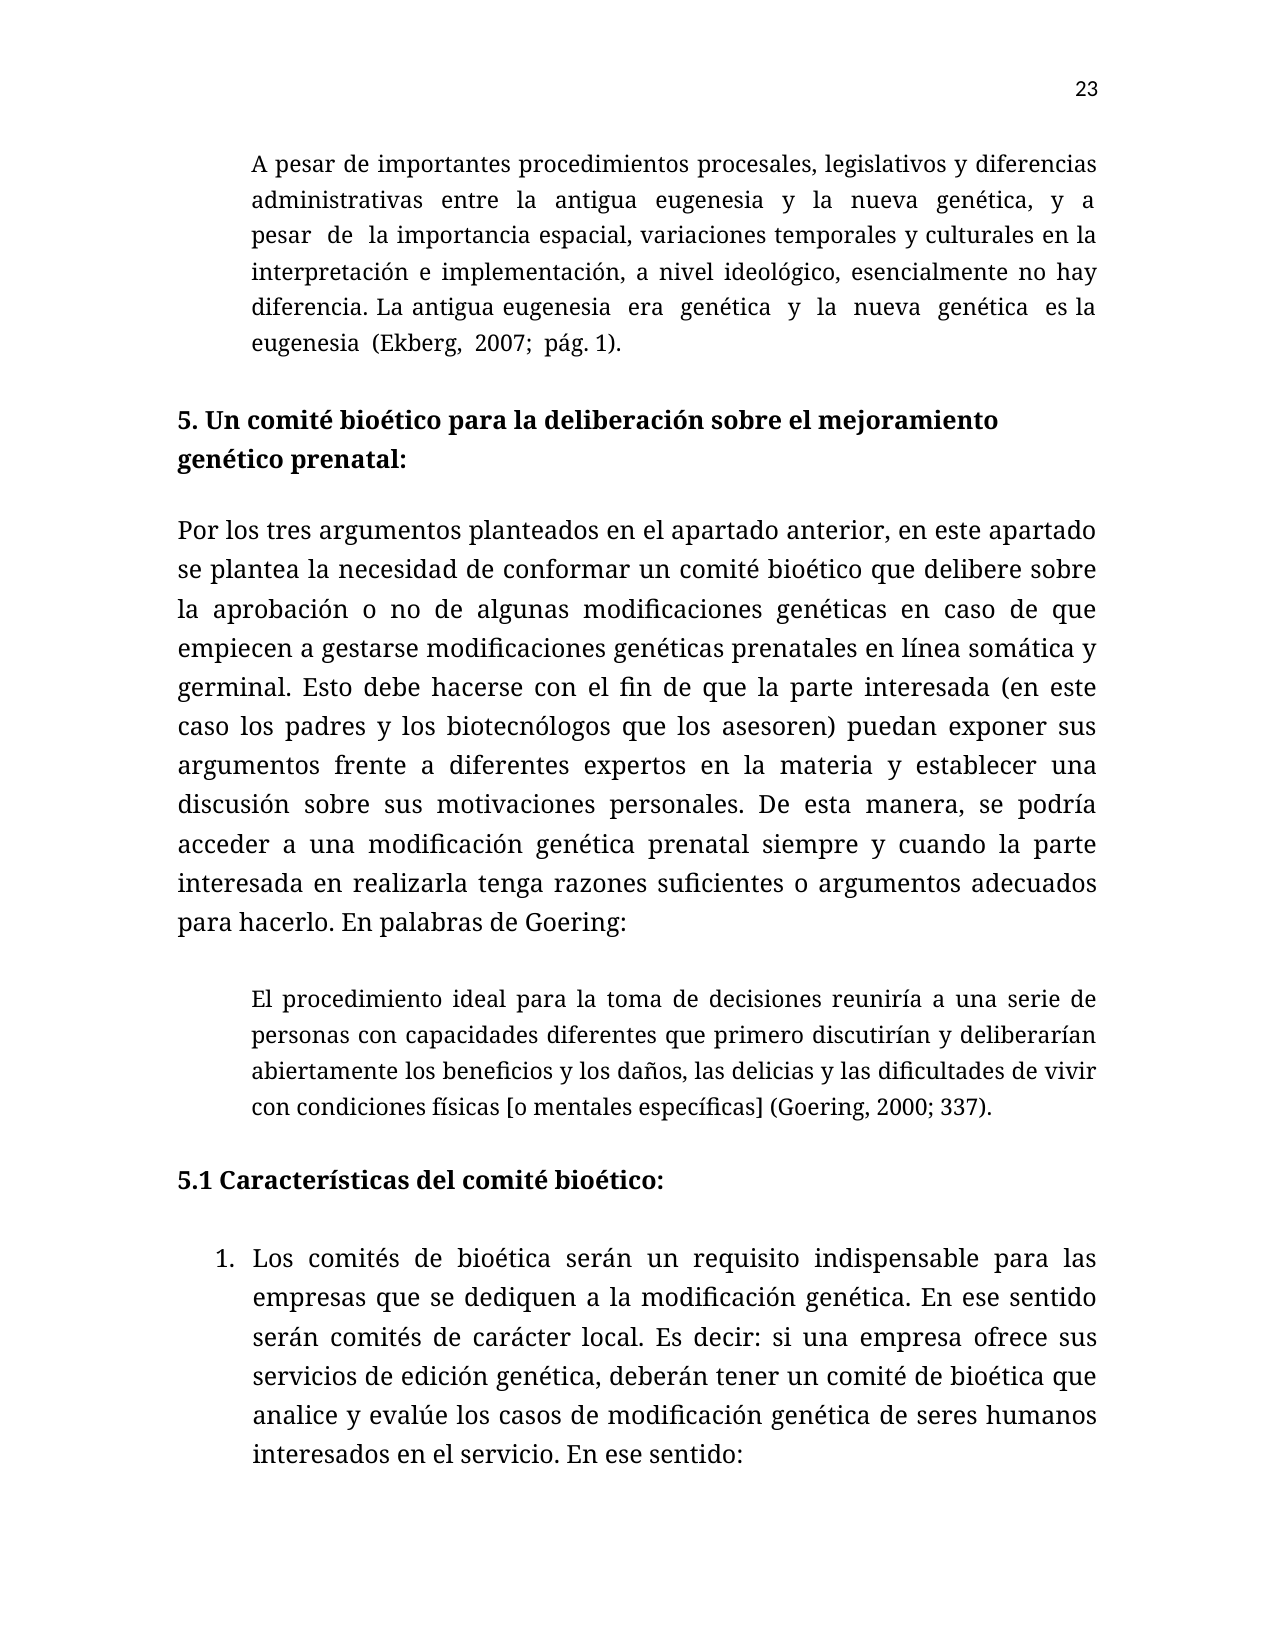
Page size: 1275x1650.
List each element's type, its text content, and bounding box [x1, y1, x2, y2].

text Por los tres argumentos planteados en el apartado anterior, en este apartado se plantea la necesidad de conformar un comité bioético que delibere sobre la aprobación o no de algunas modificaciones genéticas en caso de que empiecen a gestarse modificaciones genéticas prenatales en línea somática y germinal. Esto debe hacerse con el fin de que la parte interesada (en este caso los padres y los biotecnólogos que los asesoren) puedan exponer sus argumentos frente a diferentes expertos en la materia y establecer una discusión sobre sus motivaciones personales. De esta manera, se podría acceder a una modificación genética prenatal siempre y cuando la parte interesada en realizarla tenga razones suficientes o argumentos adecuados para hacerlo. En palabras de Goering: [177, 513, 1098, 939]
text A pesar de importantes procedimientos procesales, legislativos y diferencias administrativas entre la antigua eugenesia y la nueva genética, y a pesar de la importancia espacial, variaciones temporales y culturales en la interpretación e implementación, a nivel ideológico, esencialmente no hay diferencia. La antigua eugenesia era genética y la nueva genética es la eugenesia (Ekberg, 2007; pág. 1). [251, 148, 1098, 358]
list Los comités de bioética serán un requisito indispensable para las empresas que se dediquen a la modificación genética. En ese sentido serán comités de carácter local. Es decir: si una empresa ofrece sus servicios de edición genética, deberán tener un comité de bioética que analice y evalúe los casos de modificación genética de seres humanos interesados en el servicio. En ese sentido: [215, 1241, 1098, 1471]
text 5.1 Características del comité bioético: [177, 1163, 1098, 1197]
text El procedimiento ideal para la toma de decisiones reuniría a una serie de personas con capacidades diferentes que primero discutirían y deliberarían abiertamente los beneficios y los daños, las delicias y las dificultades de vivir con condiciones físicas [o mentales específicas] (Goering, 2000; 337). [251, 983, 1098, 1122]
text 5. Un comité bioético para la deliberación sobre el mejoramiento genético prenatal: [177, 402, 1098, 476]
